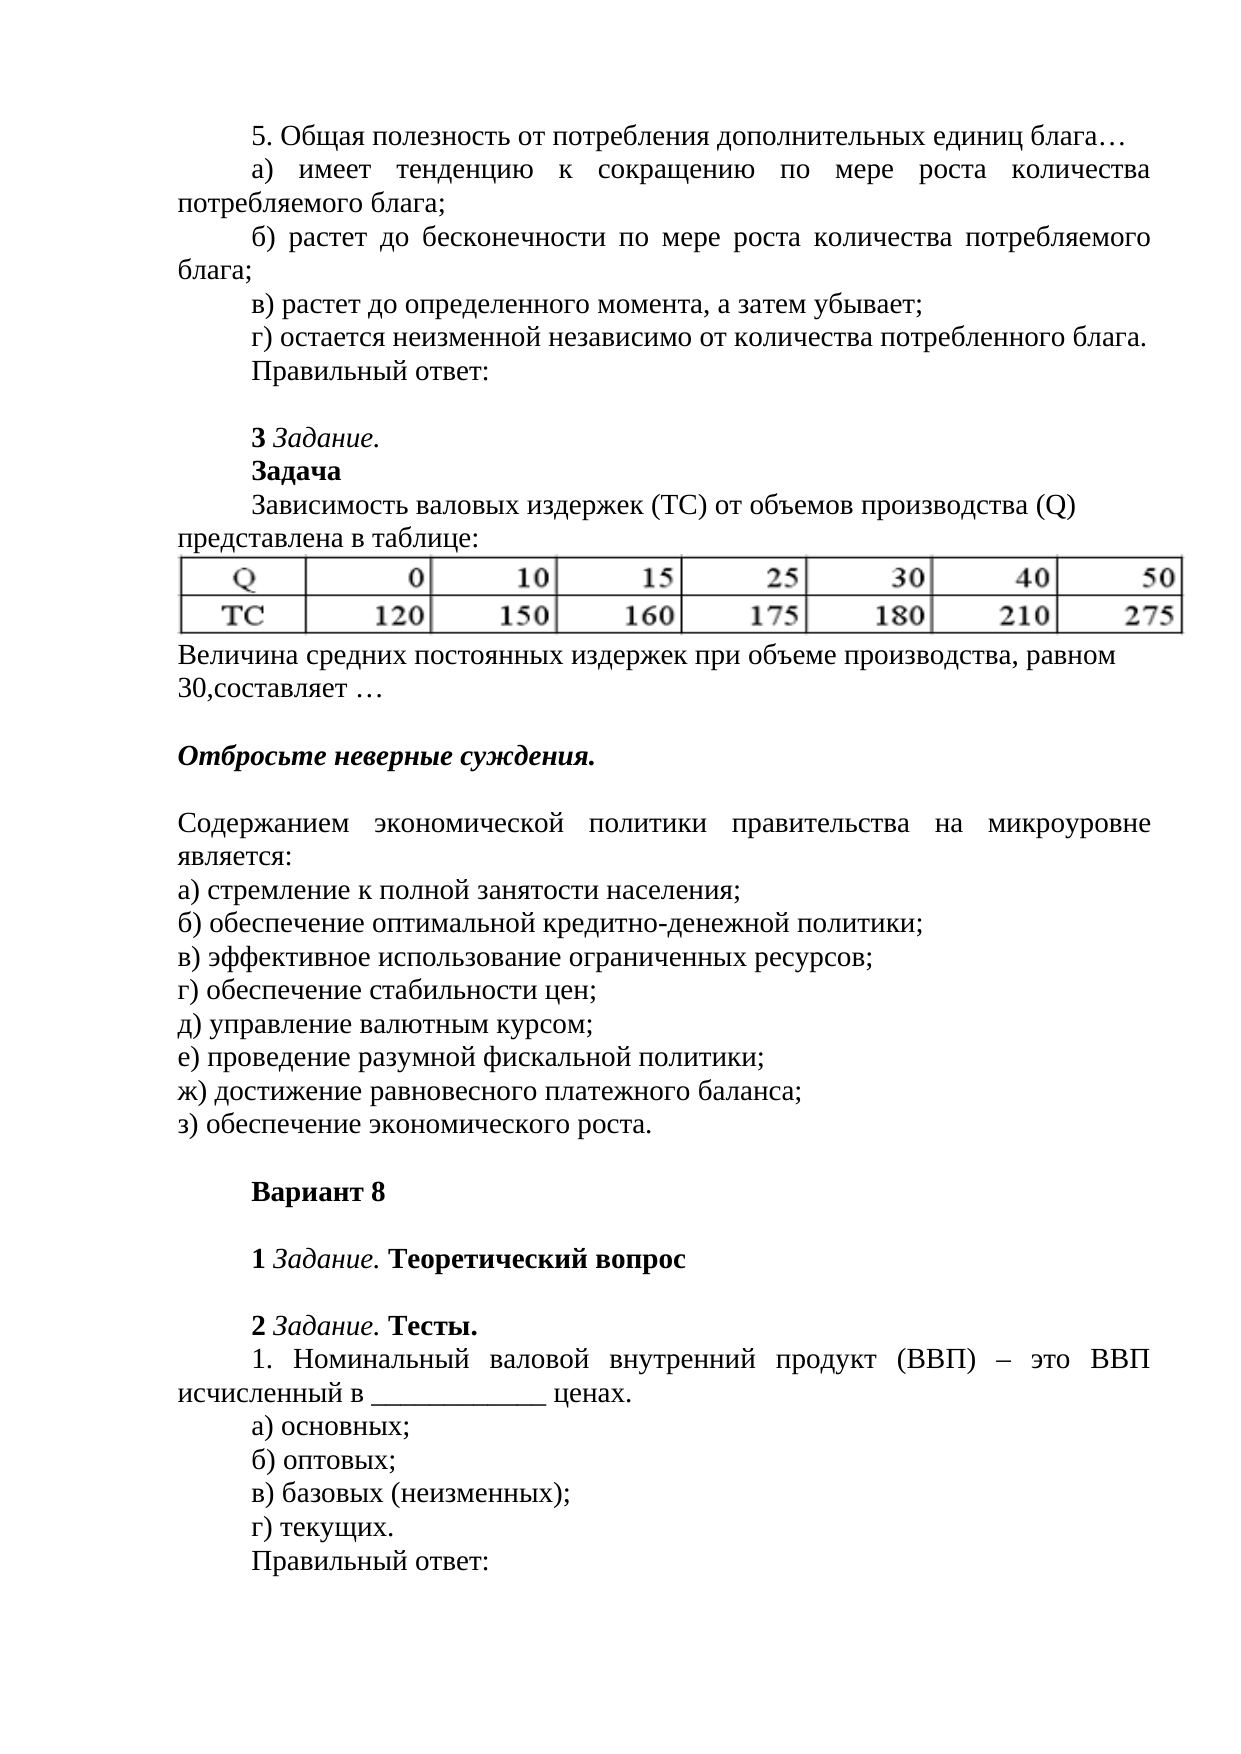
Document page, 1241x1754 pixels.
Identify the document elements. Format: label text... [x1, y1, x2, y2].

text б) оптовых; [177, 1442, 1152, 1476]
text Зависимость валовых издержек (TC) от объемов производства (Q) представлена в таблице: Величина средних постоянных издержек при объеме производства, равном 30,составляет … [177, 637, 1152, 704]
picture [177, 554, 1187, 637]
text Правильный ответ: [177, 353, 1152, 386]
text ж) достижение равновесного платежного баланса; [177, 1073, 1152, 1107]
text 2 Задание. Тесты. [177, 1308, 1152, 1341]
text Содержанием экономической политики правительства на микроуровне является: [177, 771, 1152, 872]
text 5. Общая полезность от потребления дополнительных единиц блага… [177, 118, 1152, 152]
text е) проведение разумной фискальной политики; [177, 1039, 1152, 1073]
text з) обеспечение экономического роста. [177, 1107, 1152, 1140]
text 1. Номинальный валовой внутренний продукт (ВВП) – это ВВП исчисленный в ____________ ценах. [177, 1341, 1152, 1408]
text Задача [251, 453, 1152, 487]
text в) растет до определенного момента, а затем убывает; [177, 286, 1152, 319]
text б) обеспечение оптимальной кредитно-денежной политики; [177, 905, 1152, 939]
text Зависимость валовых издержек (TC) от объемов производства (Q) представлена в таблице: Величина средних постоянных издержек при объеме производства, равном 30,составляет … [177, 487, 1152, 554]
text д) управление валютным курсом; [177, 1006, 1152, 1039]
text Отбросьте неверные суждения. [177, 738, 1152, 771]
text а) имеет тенденцию к сокращению по мере роста количества потребляемого блага; [177, 152, 1152, 219]
text в) базовых (неизменных); [177, 1476, 1152, 1509]
text а) основных; [177, 1408, 1152, 1442]
text г) обеспечение стабильности цен; [177, 972, 1152, 1006]
text в) эффективное использование ограниченных ресурсов; [177, 939, 1152, 972]
text а) стремление к полной занятости населения; [177, 872, 1152, 905]
text г) остается неизменной независимо от количества потребленного блага. [177, 319, 1152, 353]
text г) текущих. [177, 1509, 1152, 1543]
text Правильный ответ: [177, 1543, 1152, 1576]
text 1 Задание. Теоретический вопрос [177, 1241, 1152, 1274]
text 3 Задание. [251, 420, 1152, 453]
text б) растет до бесконечности по мере роста количества потребляемого блага; [177, 219, 1152, 286]
text Вариант 8 [177, 1174, 1152, 1207]
